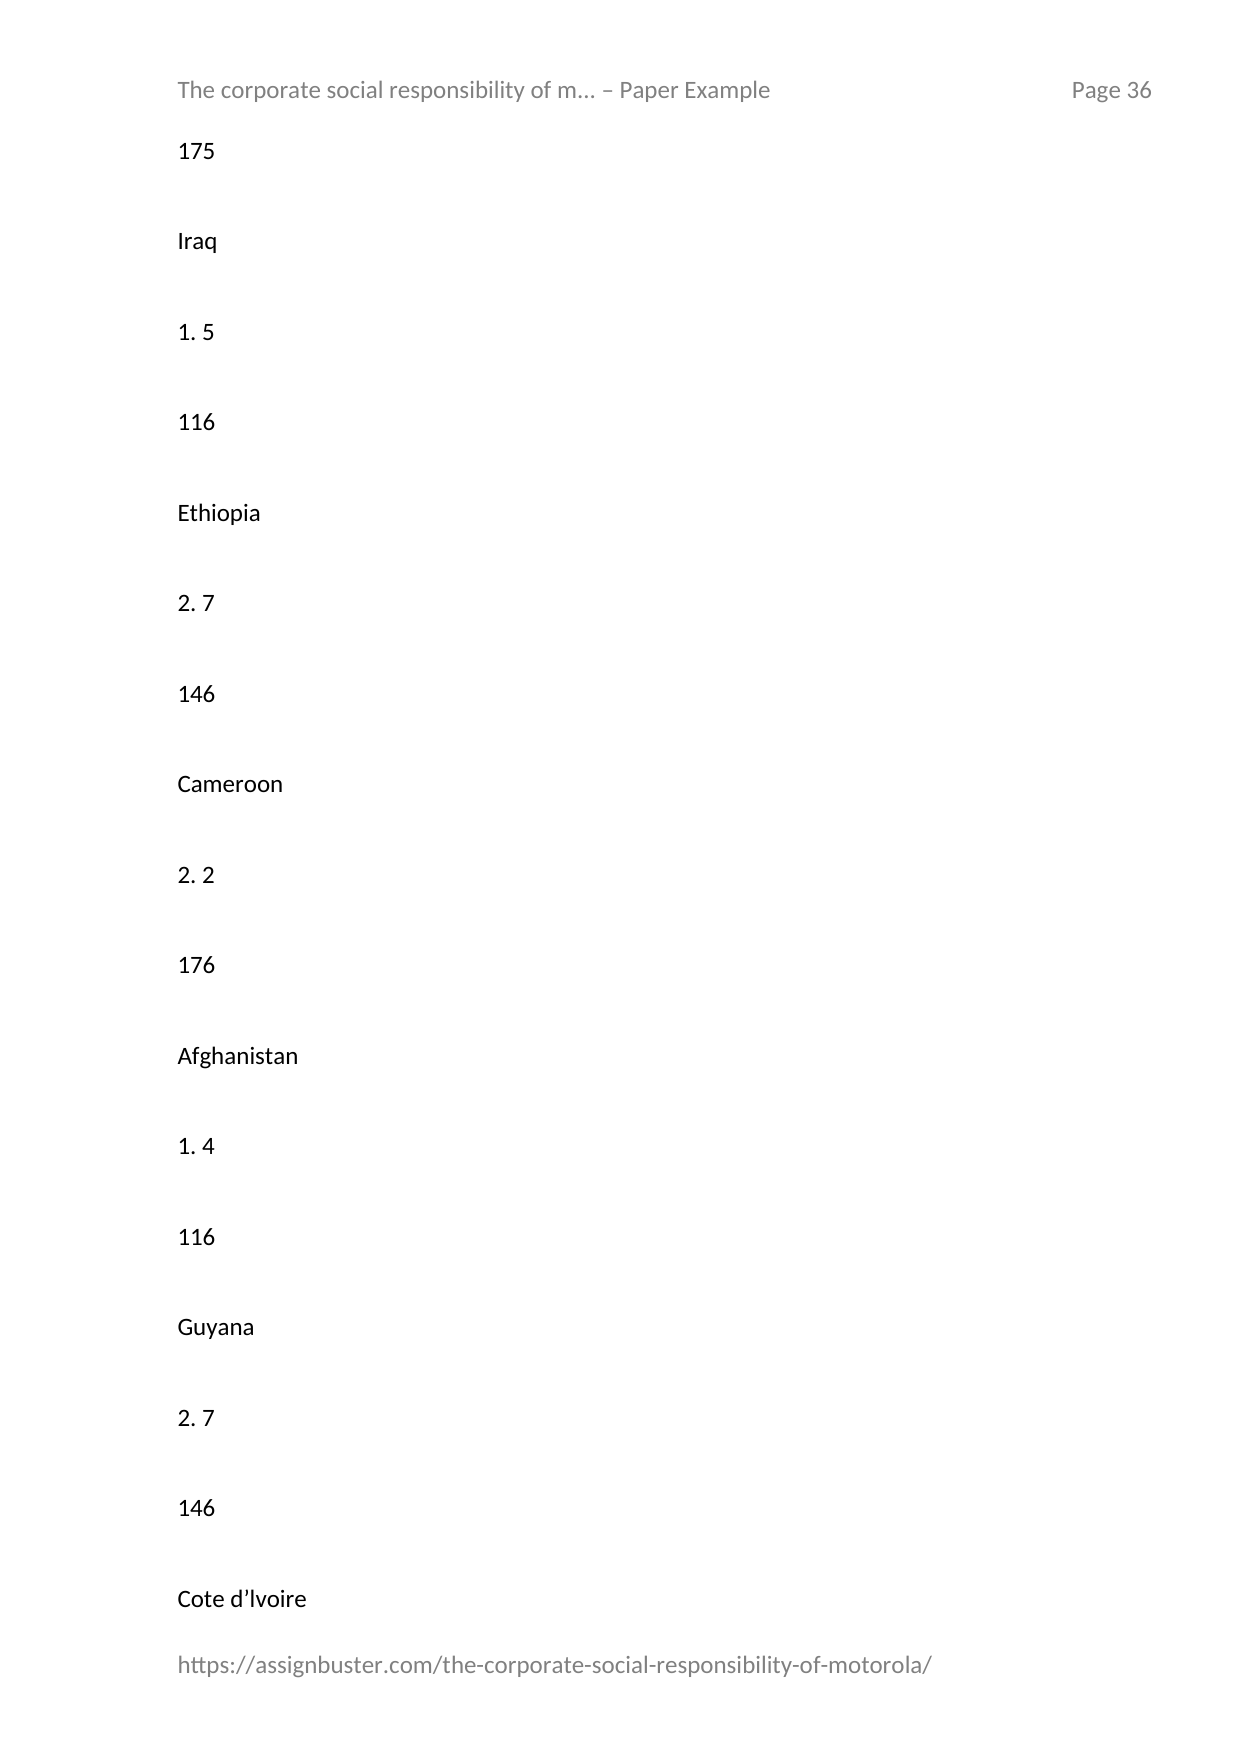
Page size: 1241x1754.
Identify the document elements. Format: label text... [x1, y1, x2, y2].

text 116 [177, 406, 1152, 437]
text 176 [177, 949, 1152, 980]
text Afghanistan [177, 1040, 1152, 1071]
text 1. 5 [177, 316, 1152, 346]
text 2. 7 [177, 1402, 1152, 1433]
text 1. 4 [177, 1131, 1152, 1161]
text Cote d’lvoire [177, 1583, 1152, 1614]
text Guyana [177, 1312, 1152, 1342]
text 2. 7 [177, 587, 1152, 618]
text 116 [177, 1221, 1152, 1252]
text 2. 2 [177, 859, 1152, 889]
text 146 [177, 678, 1152, 708]
text Cameroon [177, 768, 1152, 799]
text Iraq [177, 225, 1152, 256]
text 175 [177, 135, 1152, 165]
text 146 [177, 1493, 1152, 1523]
text Ethiopia [177, 497, 1152, 527]
